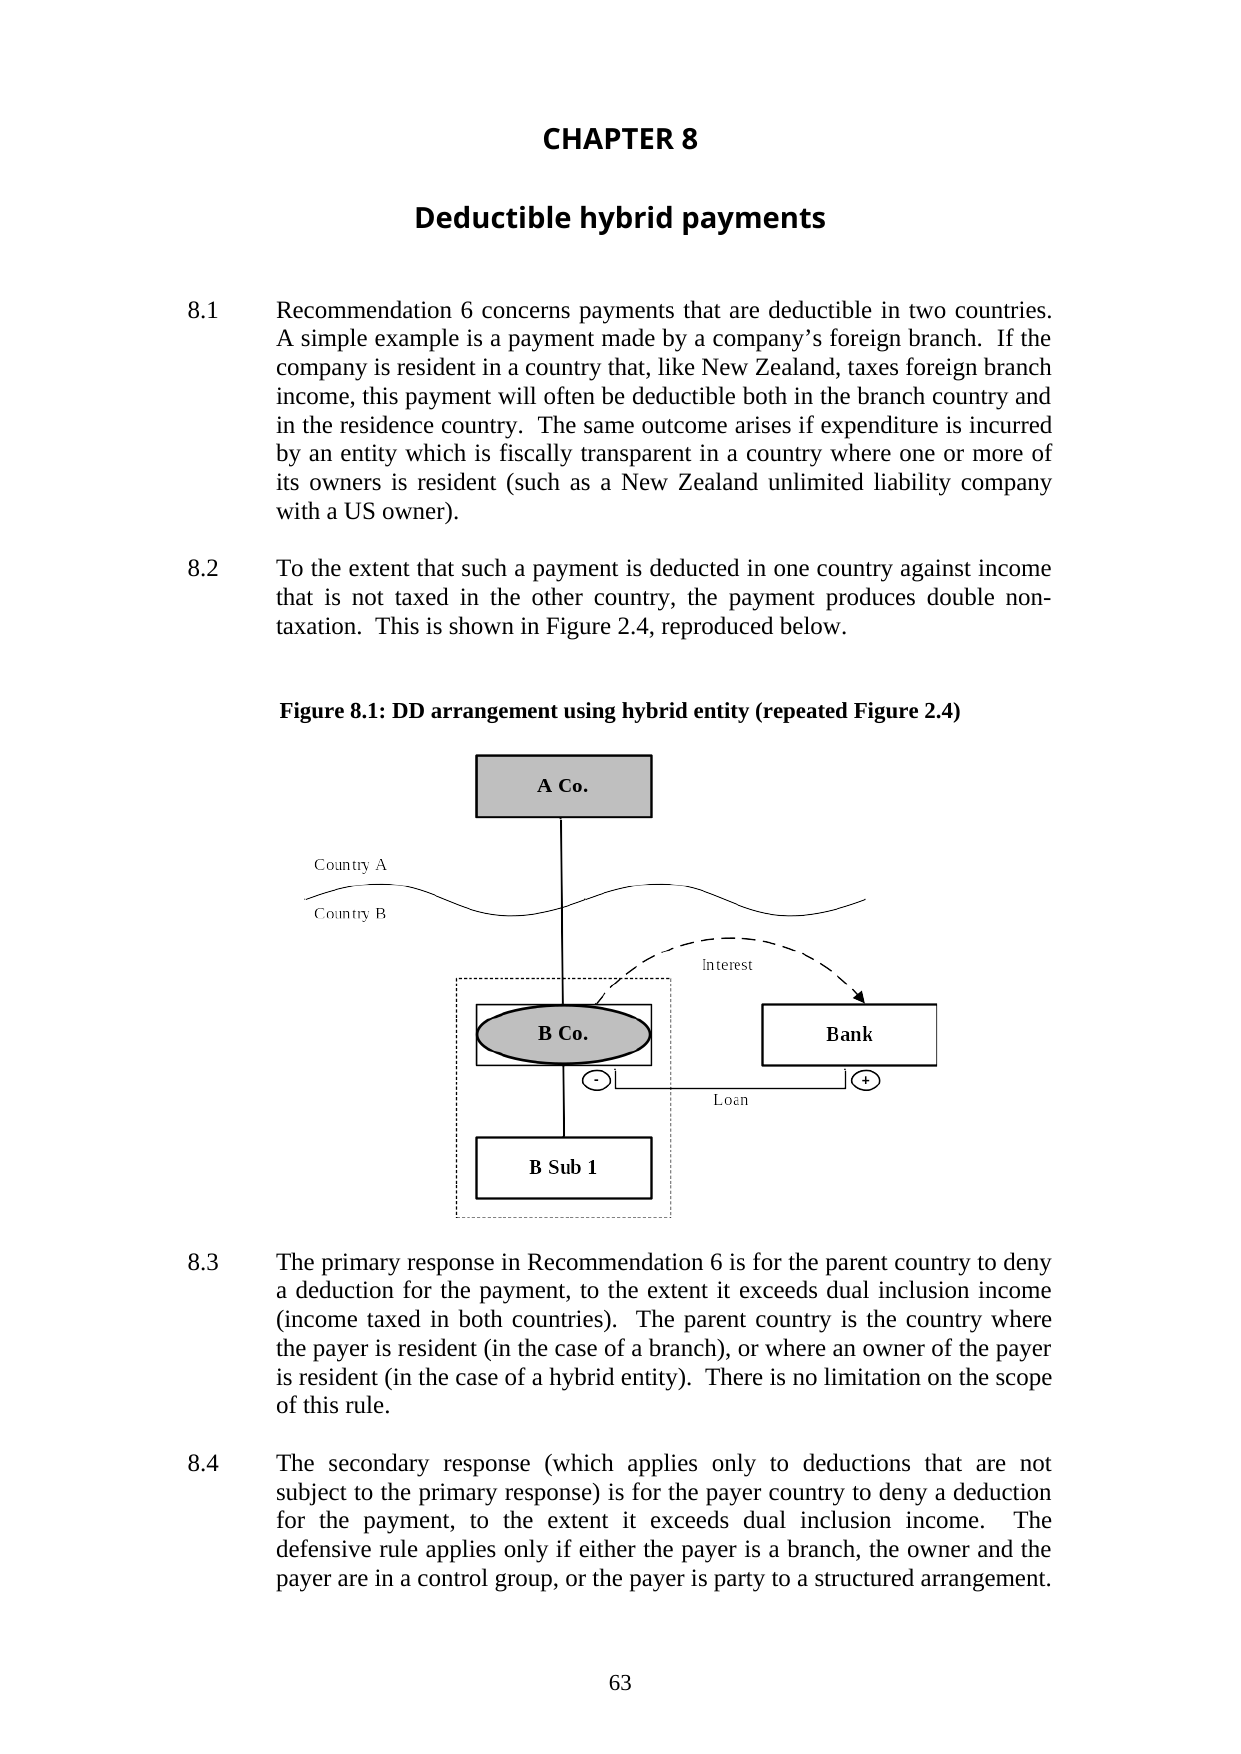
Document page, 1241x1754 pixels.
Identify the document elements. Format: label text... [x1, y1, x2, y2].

text To the extent that such a payment is deducted in one country against income that is not taxed in the other country, the payment produces double non-taxation. This is shown in Figure 2.4, reproduced below. [187, 553, 1053, 640]
text The secondary response (which applies only to deductions that are not subject to the primary response) is for the payer country to deny a deduction for the payment, to the extent it exceeds dual inclusion income. The defensive rule applies only if either the payer is a branch, the owner and the payer are in a control group, or the payer is party to a structured arrangement. [187, 1448, 1053, 1592]
text Figure 8.1: DD arrangement using hybrid entity (repeated Figure 2.4) [187, 697, 1053, 723]
subtitle Deductible hybrid payments [187, 197, 1053, 237]
text Recommendation 6 concerns payments that are deductible in two countries. A simple example is a payment made by a company’s foreign branch. If the company is resident in a country that, like New Zealand, taxes foreign branch income, this payment will often be deductible both in the branch country and in the residence country. The same outcome arises if expenditure is incurred by an entity which is fiscally transparent in a country where one or more of its owners is resident (such as a New Zealand unlimited liability company with a US owner). [187, 295, 1053, 525]
subtitle CHAPTER 8 [187, 118, 1053, 158]
text The primary response in Recommendation 6 is for the parent country to deny a deduction for the payment, to the extent it exceeds dual inclusion income (income taxed in both countries). The parent country is the country where the payer is resident (in the case of a branch), or where an owner of the payer is resident (in the case of a hybrid entity). There is no limitation on the scope of this rule. [187, 1247, 1053, 1419]
